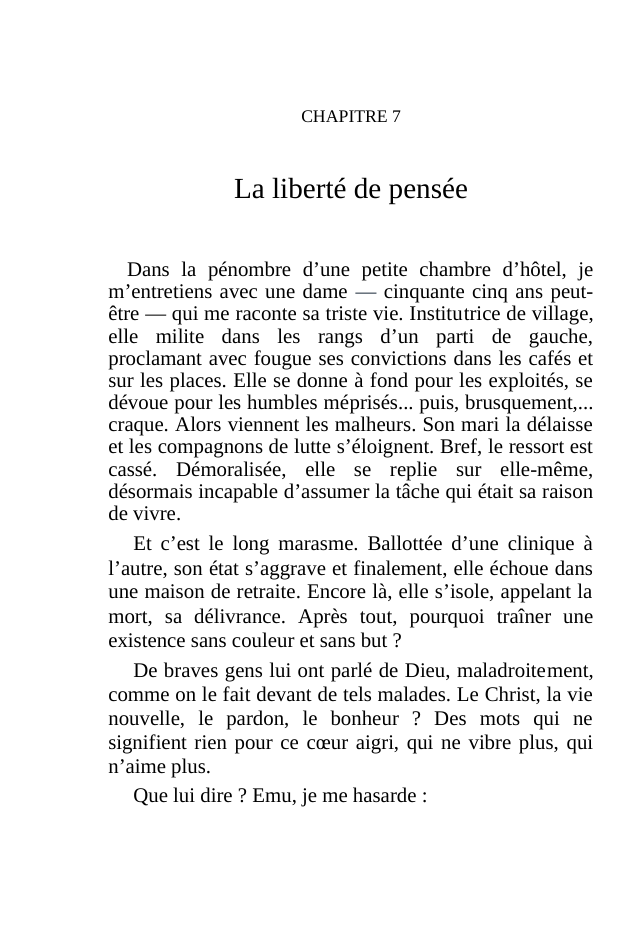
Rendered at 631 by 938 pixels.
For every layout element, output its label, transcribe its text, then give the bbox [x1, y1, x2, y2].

text Que lui dire ? Emu, je me hasarde : [108, 784, 594, 807]
text Dans la pénombre d’une petite chambre d’hôtel, je m’entretiens avec une dame — cinquante cinq ans peut-être — qui me raconte sa triste vie. Institutrice de village, elle milite dans les rangs d’un parti de gauche, proclamant avec fougue ses convictions dans les cafés et sur les places. Elle se donne à fond pour les exploités, se dévoue pour les humbles méprisés... puis, brusquement,... craque. Alors viennent les malheurs. Son mari la délaisse et les compagnons de lutte s’éloignent. Bref, le ressort est cassé. Démoralisée, elle se replie sur elle-même, désormais incapable d’assumer la tâche qui était sa raison de vivre. [108, 259, 594, 525]
text De braves gens lui ont parlé de Dieu, maladroitement, comme on le fait devant de tels malades. Le Christ, la vie nouvelle, le pardon, le bonheur ? Des mots qui ne signifient rien pour ce cœur aigri, qui ne vibre plus, qui n’aime plus. [108, 658, 594, 778]
text Et c’est le long marasme. Ballottée d’une clinique à l’autre, son état s’aggrave et finalement, elle échoue dans une maison de retraite. Encore là, elle s’isole, appelant la mort, sa délivrance. Après tout, pourquoi traîner une existence sans couleur et sans but ? [108, 531, 594, 652]
text CHAPITRE 7 [108, 106, 594, 126]
subtitle La liberté de pensée [108, 171, 594, 204]
